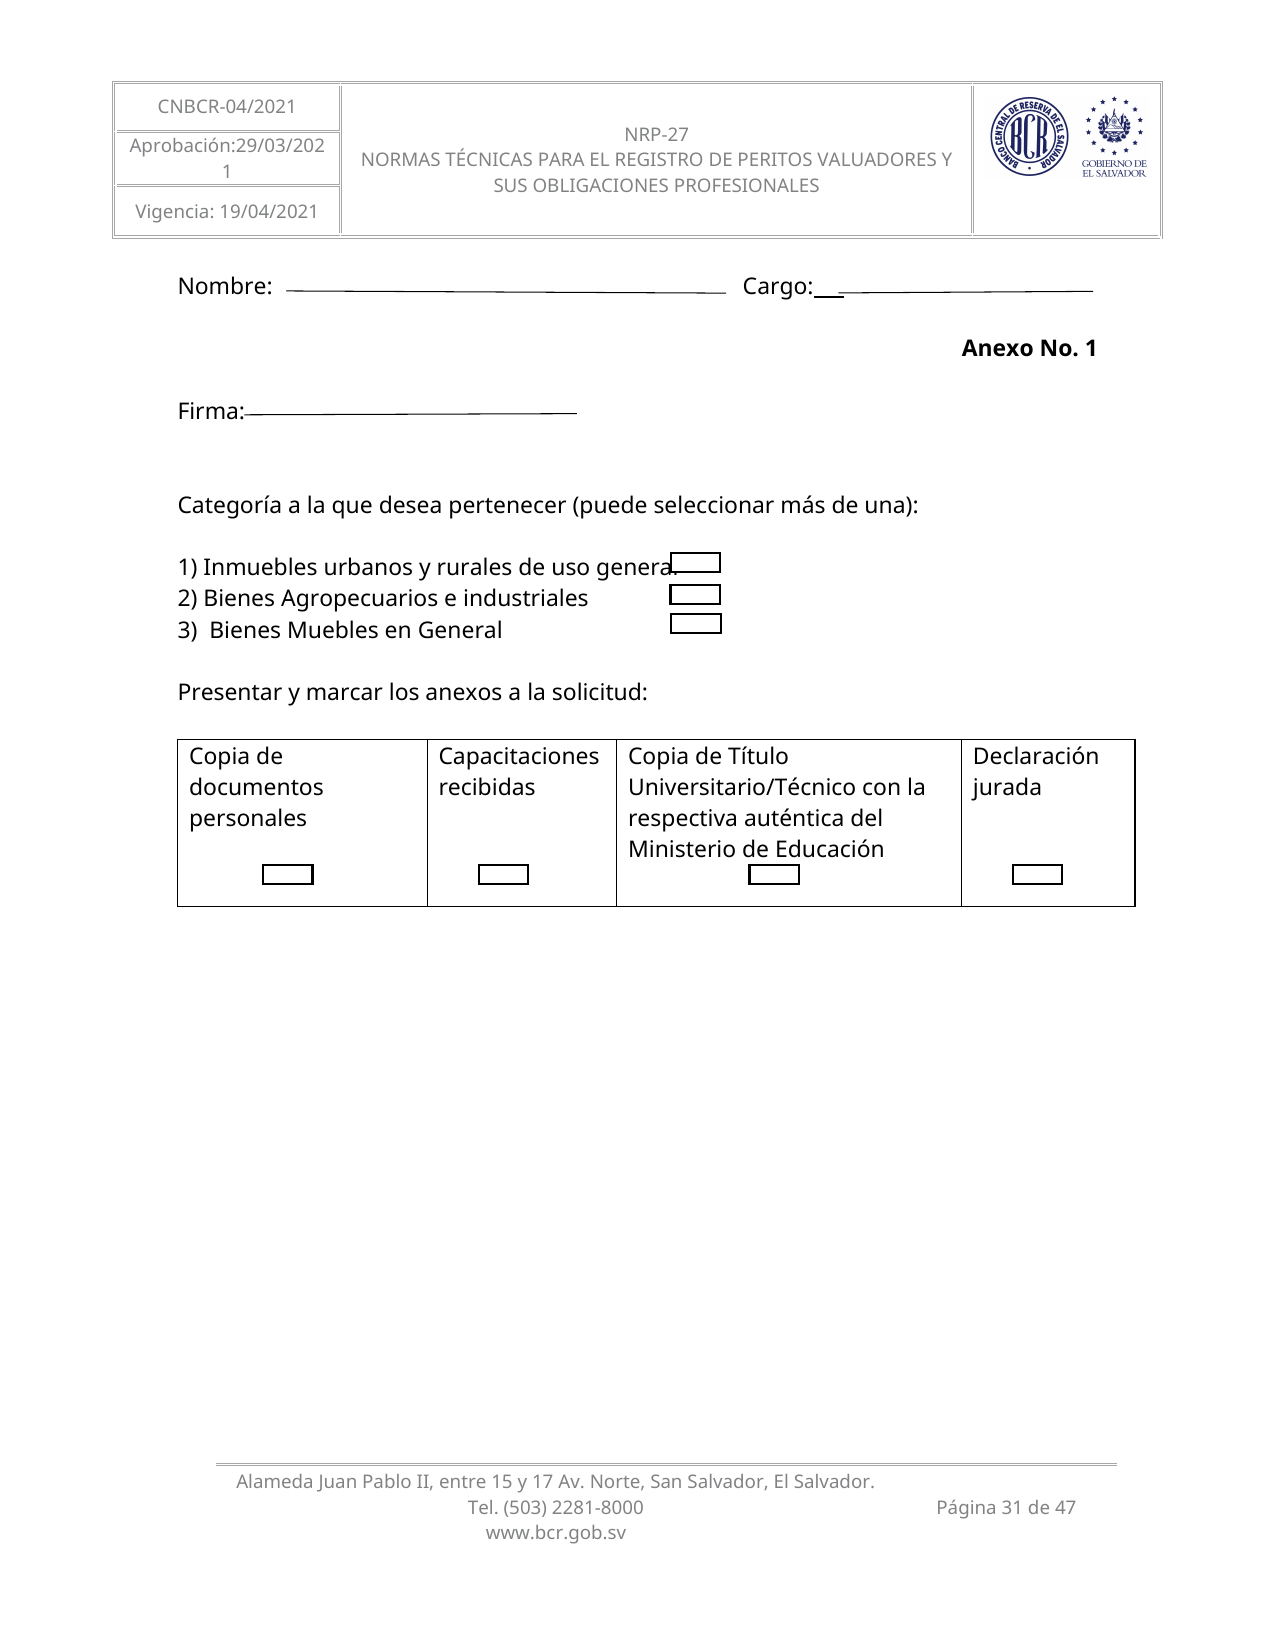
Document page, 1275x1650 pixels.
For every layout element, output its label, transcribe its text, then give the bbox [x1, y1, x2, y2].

table_header Copia de Título Universitario/Técnico con la respectiva auténtica del Ministerio de Educación [617, 740, 961, 906]
table_header Capacitaciones recibidas [428, 740, 616, 906]
text Firma: [177, 395, 1098, 426]
text 1) Inmuebles urbanos y rurales de uso general [177, 551, 1098, 582]
text Categoría a la que desea pertenecer (puede seleccionar más de una): [177, 488, 1098, 520]
text Anexo No. 1 [177, 332, 1098, 363]
table_header Declaración jurada [962, 740, 1134, 906]
text Nombre: Cargo: [177, 270, 1098, 301]
text 2) Bienes Agropecuarios e industriales [177, 582, 1098, 613]
text 3) Bienes Muebles en General [177, 613, 1098, 645]
text Presentar y marcar los anexos a la solicitud: [177, 676, 1098, 707]
picture [985, 95, 1150, 179]
table_header Copia de documentos personales [178, 740, 427, 906]
